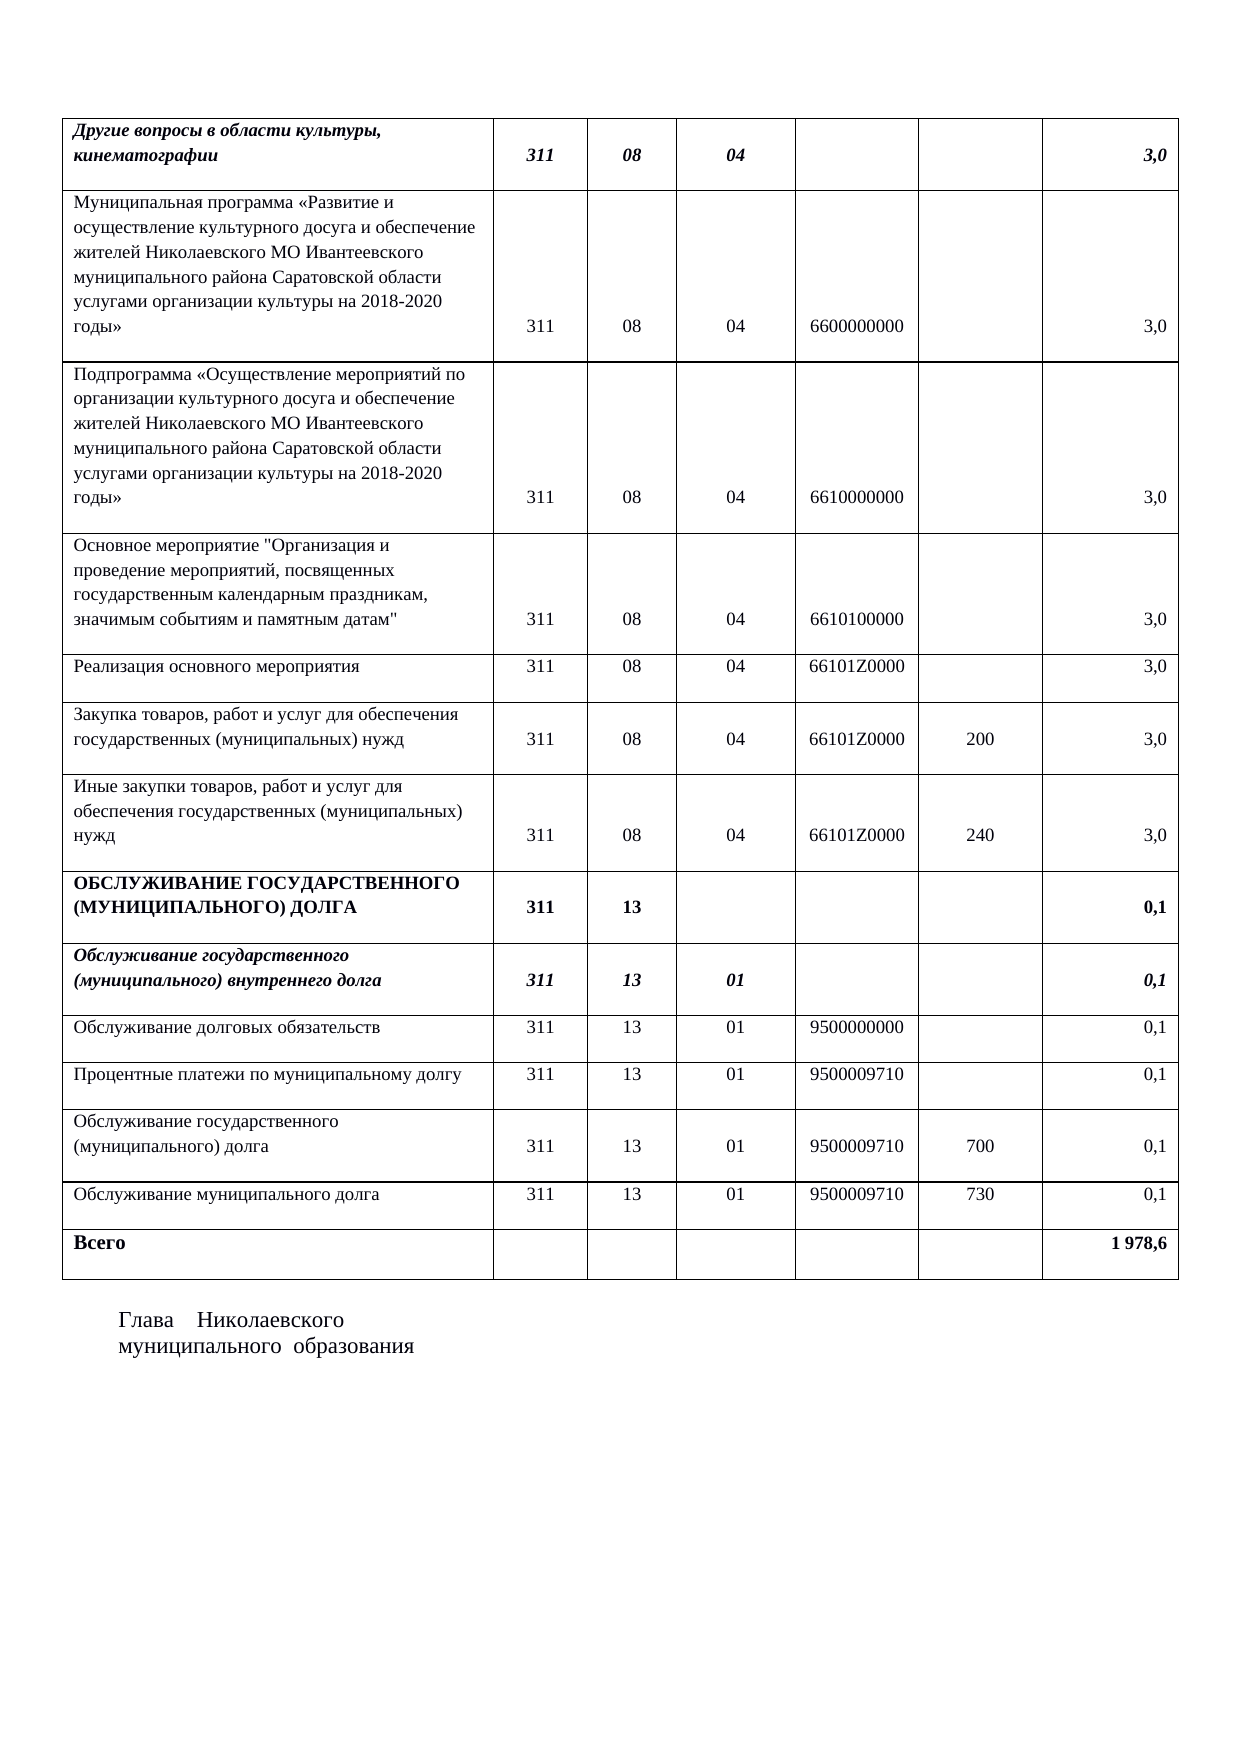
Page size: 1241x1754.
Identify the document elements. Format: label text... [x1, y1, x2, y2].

table_cell Обслуживание долговых обязательств [63, 1016, 493, 1062]
table_cell 1 978,6 [1043, 1230, 1178, 1278]
table_cell 04 [677, 775, 795, 871]
table_cell 04 [677, 119, 795, 190]
table_cell 13 [588, 944, 676, 1015]
table_cell 311 [494, 775, 587, 871]
table_cell 311 [494, 1063, 587, 1109]
table_cell 311 [494, 703, 587, 774]
table_cell Закупка товаров, работ и услуг для обеспечения государственных (муниципальных) нужд [63, 703, 493, 774]
table_cell [919, 944, 1042, 1015]
table_cell 04 [677, 655, 795, 702]
table_cell 3,0 [1043, 703, 1178, 774]
table_cell 01 [677, 1063, 795, 1109]
table_cell 3,0 [1043, 363, 1178, 533]
table_cell 311 [494, 655, 587, 702]
table_cell [919, 1016, 1042, 1062]
table_cell [494, 1230, 587, 1278]
table_cell 3,0 [1043, 655, 1178, 702]
table_cell 0,1 [1043, 944, 1178, 1015]
table_cell Обслуживание муниципального долга [63, 1183, 493, 1229]
table_cell 04 [677, 191, 795, 361]
table_cell 66101Z0000 [796, 775, 918, 871]
table_cell 01 [677, 1016, 795, 1062]
table_cell 66101Z0000 [796, 703, 918, 774]
table_cell 13 [588, 1110, 676, 1181]
table_cell [919, 1230, 1042, 1278]
table_cell 311 [494, 1016, 587, 1062]
table_cell 311 [494, 534, 587, 654]
table_cell Другие вопросы в области культуры, кинематографии [63, 119, 493, 190]
table_cell Обслуживание государственного (муниципального) долга [63, 1110, 493, 1181]
table_cell Подпрограмма «Осуществление мероприятий по организации культурного досуга и обеспечение жителей Николаевского МО Ивантеевского муниципального района Саратовской области услугами организации культуры на 2018-2020 годы» [63, 363, 493, 533]
table_cell 311 [494, 363, 587, 533]
table_cell 13 [588, 1016, 676, 1062]
table_cell [796, 119, 918, 190]
table_cell 08 [588, 534, 676, 654]
table_cell 9500009710 [796, 1183, 918, 1229]
table_cell 04 [677, 534, 795, 654]
table_cell Иные закупки товаров, работ и услуг для обеспечения государственных (муниципальных) нужд [63, 775, 493, 871]
table_cell 01 [677, 1183, 795, 1229]
table_cell 3,0 [1043, 775, 1178, 871]
table_cell [796, 872, 918, 943]
table_cell 240 [919, 775, 1042, 871]
table_cell Обслуживание государственного (муниципального) внутреннего долга [63, 944, 493, 1015]
table_cell 311 [494, 872, 587, 943]
table_cell 08 [588, 703, 676, 774]
table_cell [919, 1063, 1042, 1109]
table_cell 0,1 [1043, 1063, 1178, 1109]
table_cell 311 [494, 191, 587, 361]
table_cell [919, 363, 1042, 533]
table_cell 04 [677, 703, 795, 774]
table_cell [919, 191, 1042, 361]
table_cell [588, 1230, 676, 1278]
table_cell 13 [588, 872, 676, 943]
table_cell [677, 1230, 795, 1278]
table_cell 9500009710 [796, 1110, 918, 1181]
table_cell 13 [588, 1063, 676, 1109]
table_cell 0,1 [1043, 1016, 1178, 1062]
table_cell 311 [494, 119, 587, 190]
text муниципального образования [118, 1332, 1152, 1359]
table_cell 6610000000 [796, 363, 918, 533]
table_cell 311 [494, 1110, 587, 1181]
table_cell 0,1 [1043, 1183, 1178, 1229]
table_cell 9500000000 [796, 1016, 918, 1062]
text Глава Николаевского [118, 1306, 1152, 1332]
table_cell Процентные платежи по муниципальному долгу [63, 1063, 493, 1109]
table_cell 08 [588, 775, 676, 871]
table_cell 04 [677, 363, 795, 533]
table_cell ОБСЛУЖИВАНИЕ ГОСУДАРСТВЕННОГО (МУНИЦИПАЛЬНОГО) ДОЛГА [63, 872, 493, 943]
table_cell 08 [588, 191, 676, 361]
table_cell [919, 872, 1042, 943]
table_cell Муниципальная программа «Развитие и осуществление культурного досуга и обеспечение жителей Николаевского МО Ивантеевского муниципального района Саратовской области услугами организации культуры на 2018-2020 годы» [63, 191, 493, 361]
table_cell 3,0 [1043, 191, 1178, 361]
table_cell 6610100000 [796, 534, 918, 654]
table_cell 0,1 [1043, 1110, 1178, 1181]
table_cell [677, 872, 795, 943]
table_cell 3,0 [1043, 119, 1178, 190]
table_cell 730 [919, 1183, 1042, 1229]
table_cell 3,0 [1043, 534, 1178, 654]
table_cell [796, 944, 918, 1015]
table_cell [796, 1230, 918, 1278]
table_cell 6600000000 [796, 191, 918, 361]
table_cell 08 [588, 119, 676, 190]
table_cell 66101Z0000 [796, 655, 918, 702]
table_cell Всего [63, 1230, 493, 1278]
table_cell 9500009710 [796, 1063, 918, 1109]
table_cell Реализация основного мероприятия [63, 655, 493, 702]
table_cell [919, 655, 1042, 702]
table_cell 08 [588, 655, 676, 702]
table_cell 0,1 [1043, 872, 1178, 943]
table_cell 311 [494, 944, 587, 1015]
table_cell 200 [919, 703, 1042, 774]
table_cell 01 [677, 1110, 795, 1181]
table_cell 08 [588, 363, 676, 533]
table_cell 01 [677, 944, 795, 1015]
table_cell 700 [919, 1110, 1042, 1181]
table_cell [919, 119, 1042, 190]
table_cell 311 [494, 1183, 587, 1229]
table_cell Основное мероприятие "Организация и проведение мероприятий, посвященных государственным календарным праздникам, значимым событиям и памятным датам" [63, 534, 493, 654]
table_cell [919, 534, 1042, 654]
table_cell 13 [588, 1183, 676, 1229]
